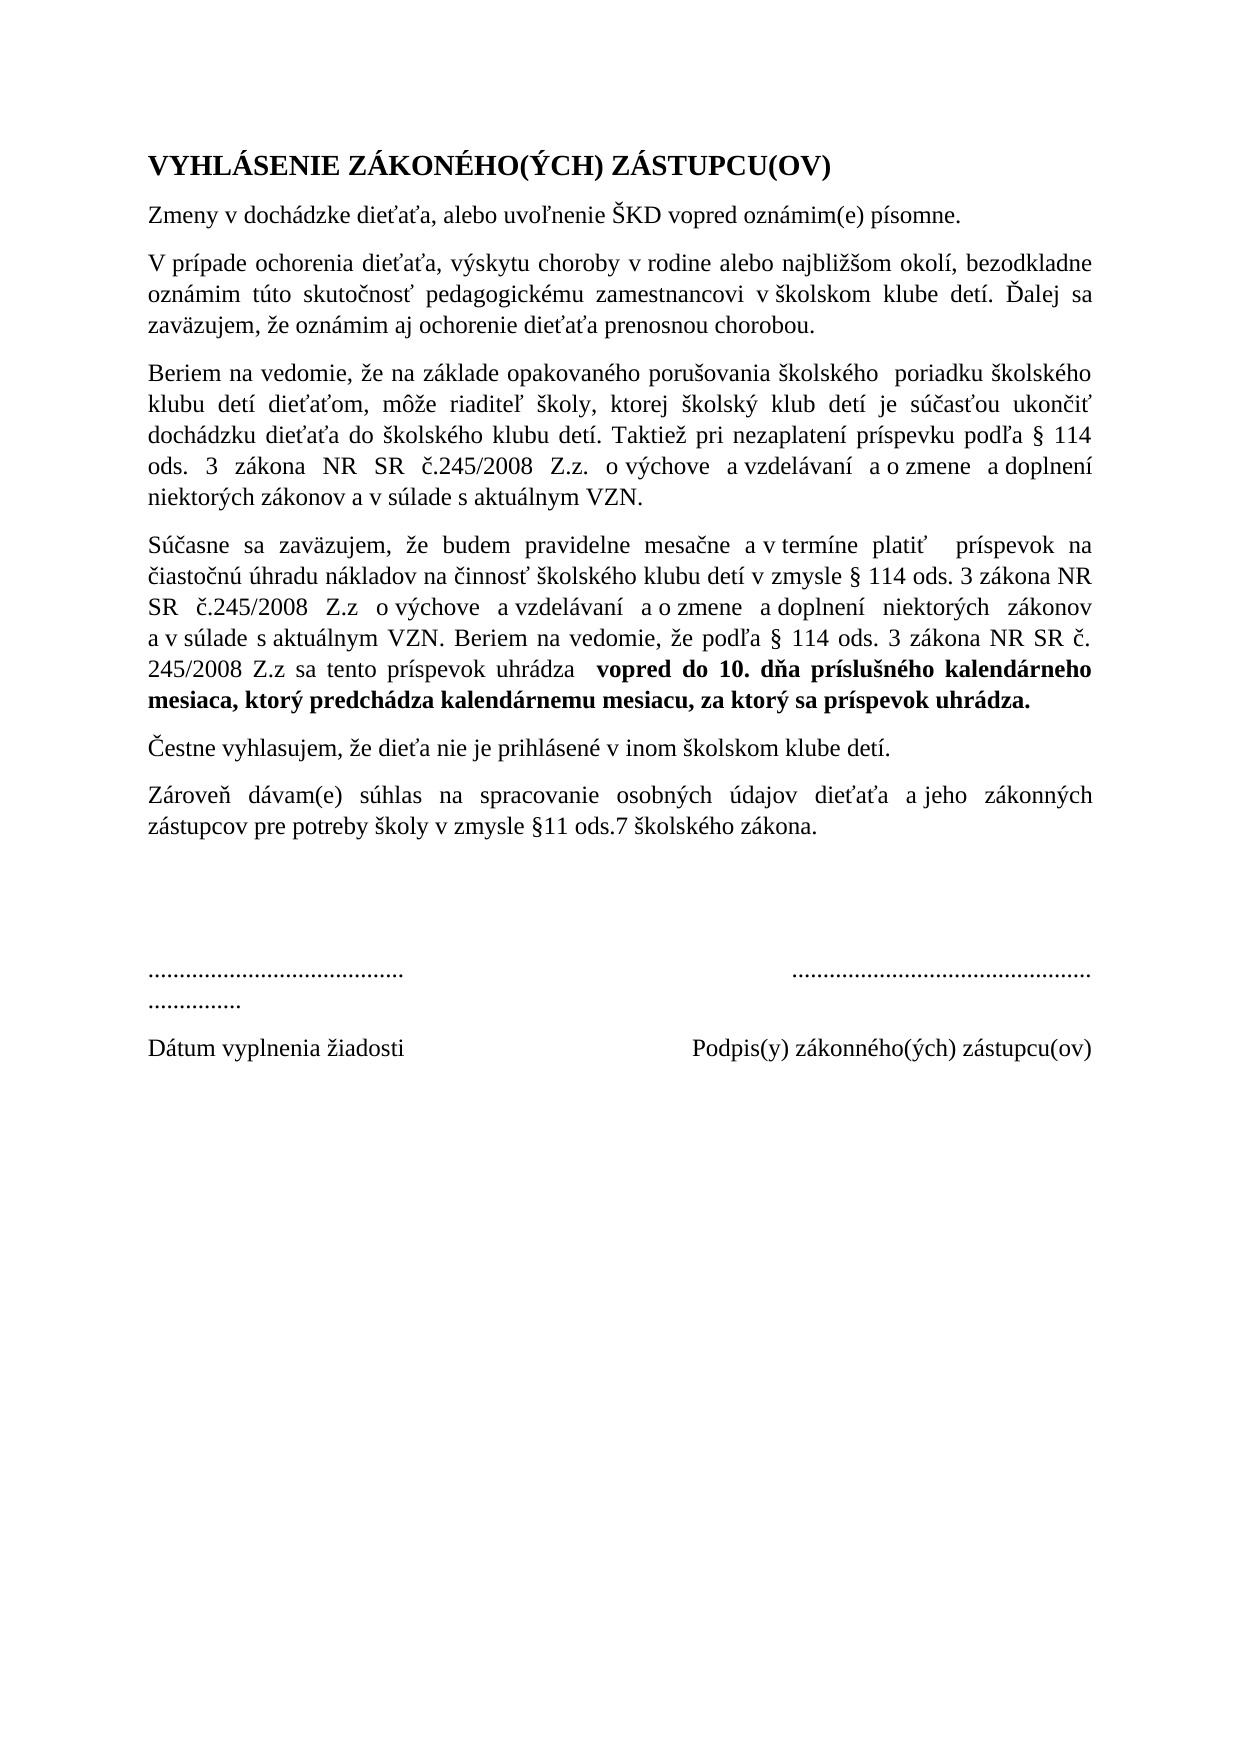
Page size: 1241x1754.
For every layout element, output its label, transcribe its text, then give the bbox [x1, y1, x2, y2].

text V prípade ochorenia dieťaťa, výskytu choroby v rodine alebo najbližšom okolí, bezodkladne oznámim túto skutočnosť pedagogickému zamestnancovi v školskom klube detí. Ďalej sa zaväzujem, že oznámim aj ochorenie dieťaťa prenosnou chorobou. [148, 248, 1093, 339]
text Súčasne sa zaväzujem, že budem pravidelne mesačne a v termíne platiť príspevok na čiastočnú úhradu nákladov na činnosť školského klubu detí v zmysle § 114 ods. 3 zákona NR SR č.245/2008 Z.z o výchove a vzdelávaní a o zmene a doplnení niektorých zákonov a v súlade s aktuálnym VZN. Beriem na vedomie, že podľa § 114 ods. 3 zákona NR SR č. 245/2008 Z.z sa tento príspevok uhrádza vopred do 10. dňa príslušného kalendárneho mesiaca, ktorý predchádza kalendárnemu mesiacu, za ktorý sa príspevok uhrádza. [148, 530, 1093, 714]
text Zároveň dávam(e) súhlas na spracovanie osobných údajov dieťaťa a jeho zákonných zástupcov pre potreby školy v zmysle §11 ods.7 školského zákona. [148, 780, 1093, 840]
text Čestne vyhlasujem, že dieťa nie je prihlásené v inom školskom klube detí. [148, 733, 1093, 761]
text Zmeny v dochádzke dieťaťa, alebo uvoľnenie ŠKD vopred oznámim(e) písomne. [148, 200, 1093, 229]
text VYHLÁSENIE ZÁKONÉHO(ÝCH) ZÁSTUPCU(OV) [148, 148, 1093, 181]
text Beriem na vedomie, že na základe opakovaného porušovania školského poriadku školského klubu detí dieťaťom, môže riaditeľ školy, ktorej školský klub detí je súčasťou ukončiť dochádzku dieťaťa do školského klubu detí. Taktiež pri nezaplatení príspevku podľa § 114 ods. 3 zákona NR SR č.245/2008 Z.z. o výchove a vzdelávaní a o zmene a doplnení niektorých zákonov a v súlade s aktuálnym VZN. [148, 358, 1093, 511]
text ......................................... ............................................................... [148, 954, 1093, 1014]
text Dátum vyplnenia žiadosti Podpis(y) zákonného(ých) zástupcu(ov) [148, 1033, 1093, 1062]
